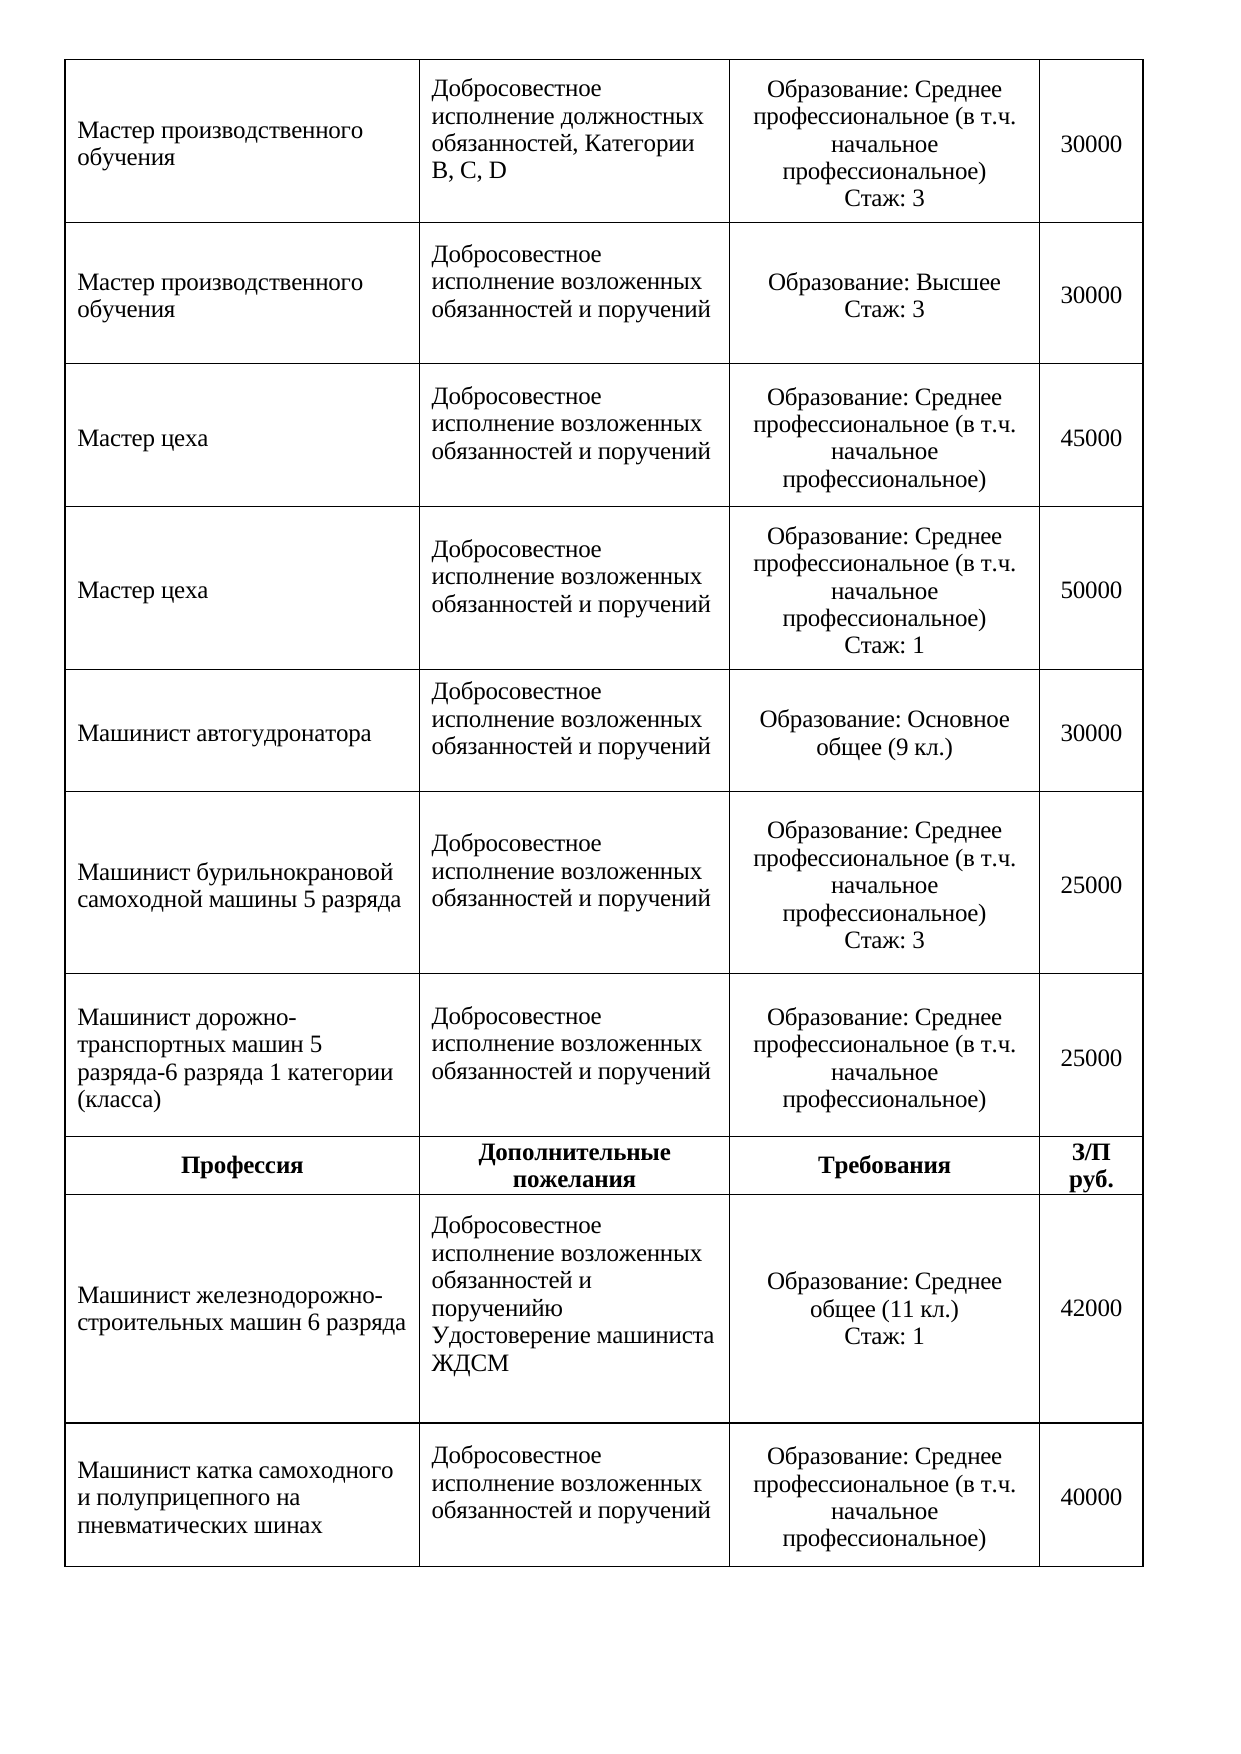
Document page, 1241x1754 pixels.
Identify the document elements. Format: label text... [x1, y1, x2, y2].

table_cell Дополнительные пожелания [420, 1137, 729, 1194]
table_cell 50000 [1040, 507, 1142, 669]
table_cell Мастер цеха [66, 364, 419, 506]
table_cell З/П руб. [1040, 1137, 1142, 1194]
table_cell Добросовестное исполнение возложенных обязанностей и поручений [420, 223, 729, 363]
table_cell 25000 [1040, 974, 1142, 1136]
table_cell 25000 [1040, 792, 1142, 973]
table_cell Образование: Среднее профессиональное (в т.ч. начальное профессиональное) Стаж: 3 [730, 792, 1039, 973]
table_cell Машинист катка самоходного и полуприцепного на пневматических шинах [66, 1424, 419, 1566]
table_cell Добросовестное исполнение возложенных обязанностей и поручений [420, 670, 729, 791]
table_cell Добросовестное исполнение возложенных обязанностей и поручений [420, 974, 729, 1136]
table_cell Образование: Среднее профессиональное (в т.ч. начальное профессиональное) Стаж: 3 [730, 60, 1039, 222]
table_cell Образование: Высшее Стаж: 3 [730, 223, 1039, 363]
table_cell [730, 1424, 1039, 1566]
table_cell 45000 [1040, 364, 1142, 506]
table_cell Образование: Основное общее (9 кл.) [730, 670, 1039, 791]
table_cell Мастер производственного обучения [66, 223, 419, 363]
table_cell Добросовестное исполнение должностных обязанностей, Категории B, C, D [420, 60, 729, 222]
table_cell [66, 60, 419, 222]
table_cell 30000 [1040, 223, 1142, 363]
table_cell Мастер цеха [66, 507, 419, 669]
table_cell Требования [730, 1137, 1039, 1194]
table_cell Добросовестное исполнение возложенных обязанностей и поручений [420, 507, 729, 669]
table_cell Машинист автогудронатора [66, 670, 419, 791]
table_cell Образование: Среднее профессиональное (в т.ч. начальное профессиональное) [730, 364, 1039, 506]
table_cell 30000 [1040, 670, 1142, 791]
table_cell Добросовестное исполнение возложенных обязанностей и поручений [420, 792, 729, 973]
table_cell Образование: Среднее профессиональное (в т.ч. начальное профессиональное) Стаж: 1 [730, 507, 1039, 669]
table_cell Образование: Среднее профессиональное (в т.ч. начальное профессиональное) [730, 974, 1039, 1136]
table_cell Добросовестное исполнение возложенных обязанностей и порученийю Удостоверение машиниста ЖДСМ [420, 1195, 729, 1422]
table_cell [420, 1424, 729, 1566]
table_cell 30000 [1040, 60, 1142, 222]
table_cell Образование: Среднее общее (11 кл.) Стаж: 1 [730, 1195, 1039, 1422]
table_cell Машинист дорожно-транспортных машин 5 разряда-6 разряда 1 категории (класса) [66, 974, 419, 1136]
table_cell Добросовестное исполнение возложенных обязанностей и поручений [420, 364, 729, 506]
table_cell Профессия [66, 1137, 419, 1194]
table_cell Машинист бурильнокрановой самоходной машины 5 разряда [66, 792, 419, 973]
table_cell 40000 [1040, 1424, 1142, 1566]
table_cell 42000 [1040, 1195, 1142, 1422]
table_cell Машинист железнодорожно-строительных машин 6 разряда [66, 1195, 419, 1422]
